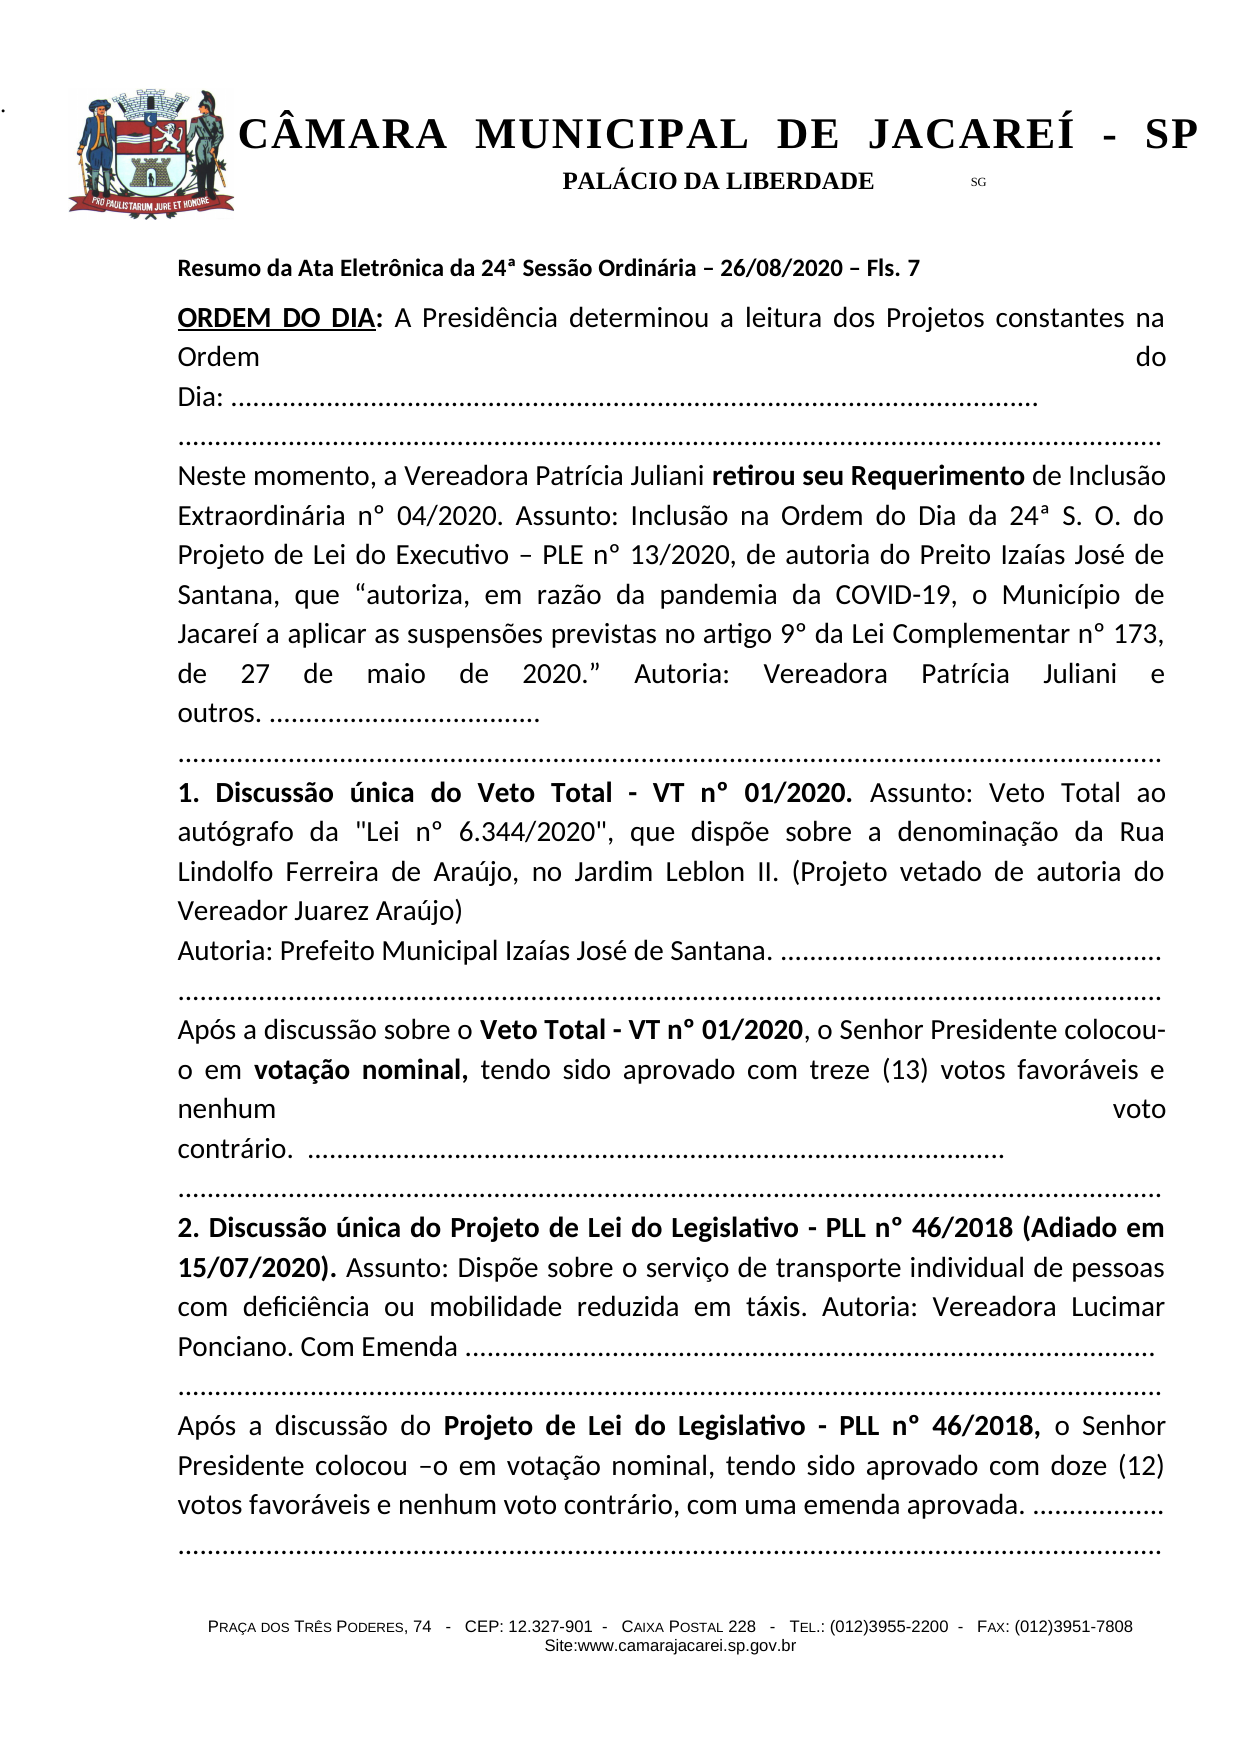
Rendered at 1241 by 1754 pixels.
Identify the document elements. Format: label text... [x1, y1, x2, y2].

text Após a discussão sobre o Veto Total - VT nº 01/2020, o Senhor Presidente colocou-o em votação nominal, tendo sido aprovado com treze (13) votos favoráveis e nenhum voto contrário. ............................................................................................... [177, 1008, 1166, 1166]
text Após a discussão do Projeto de Lei do Legislativo - PLL nº 46/2018, o Senhor Presidente colocou –o em votação nominal, tendo sido aprovado com doze (12) votos favoráveis e nenhum voto contrário, com uma emenda aprovada. .................. [177, 1404, 1166, 1522]
text ...................................................................................................................................... [177, 1166, 1166, 1206]
picture [68, 88, 235, 220]
text Autoria: Prefeito Municipal Izaías José de Santana. .................................................... [177, 929, 1166, 968]
text 1. Discussão única do Veto Total - VT nº 01/2020. Assunto: Veto Total ao autógrafo da "Lei nº 6.344/2020", que dispõe sobre a denominação da Rua Lindolfo Ferreira de Araújo, no Jardim Leblon II. (Projeto vetado de autoria do Vereador Juarez Araújo) [177, 770, 1166, 929]
text Neste momento, a Vereadora Patrícia Juliani retirou seu Requerimento de Inclusão Extraordinária nº 04/2020. Assunto: Inclusão na Ordem do Dia da 24ª S. O. do Projeto de Lei do Executivo – PLE nº 13/2020, de autoria do Preito Izaías José de Santana, que “autoriza, em razão da pandemia da COVID-19, o Município de Jacareí a aplicar as suspensões previstas no artigo 9º da Lei Complementar nº 173, de 27 de maio de 2020.” Autoria: Vereadora Patrícia Juliani e outros. ..................................... [177, 454, 1166, 731]
text ...................................................................................................................................... [177, 1364, 1166, 1404]
text ...................................................................................................................................... [177, 731, 1166, 770]
text 2. Discussão única do Projeto de Lei do Legislativo - PLL nº 46/2018 (Adiado em 15/07/2020). Assunto: Dispõe sobre o serviço de transporte individual de pessoas com deficiência ou mobilidade reduzida em táxis. Autoria: Vereadora Lucimar Ponciano. Com Emenda .............................................................................................. [177, 1206, 1166, 1364]
text ...................................................................................................................................... [177, 1522, 1166, 1562]
text ...................................................................................................................................... [177, 968, 1166, 1008]
text ORDEM DO DIA: A Presidência determinou a leitura dos Projetos constantes na Ordem do Dia: .............................................................................................................. [177, 295, 1166, 414]
text ...................................................................................................................................... [177, 414, 1166, 454]
